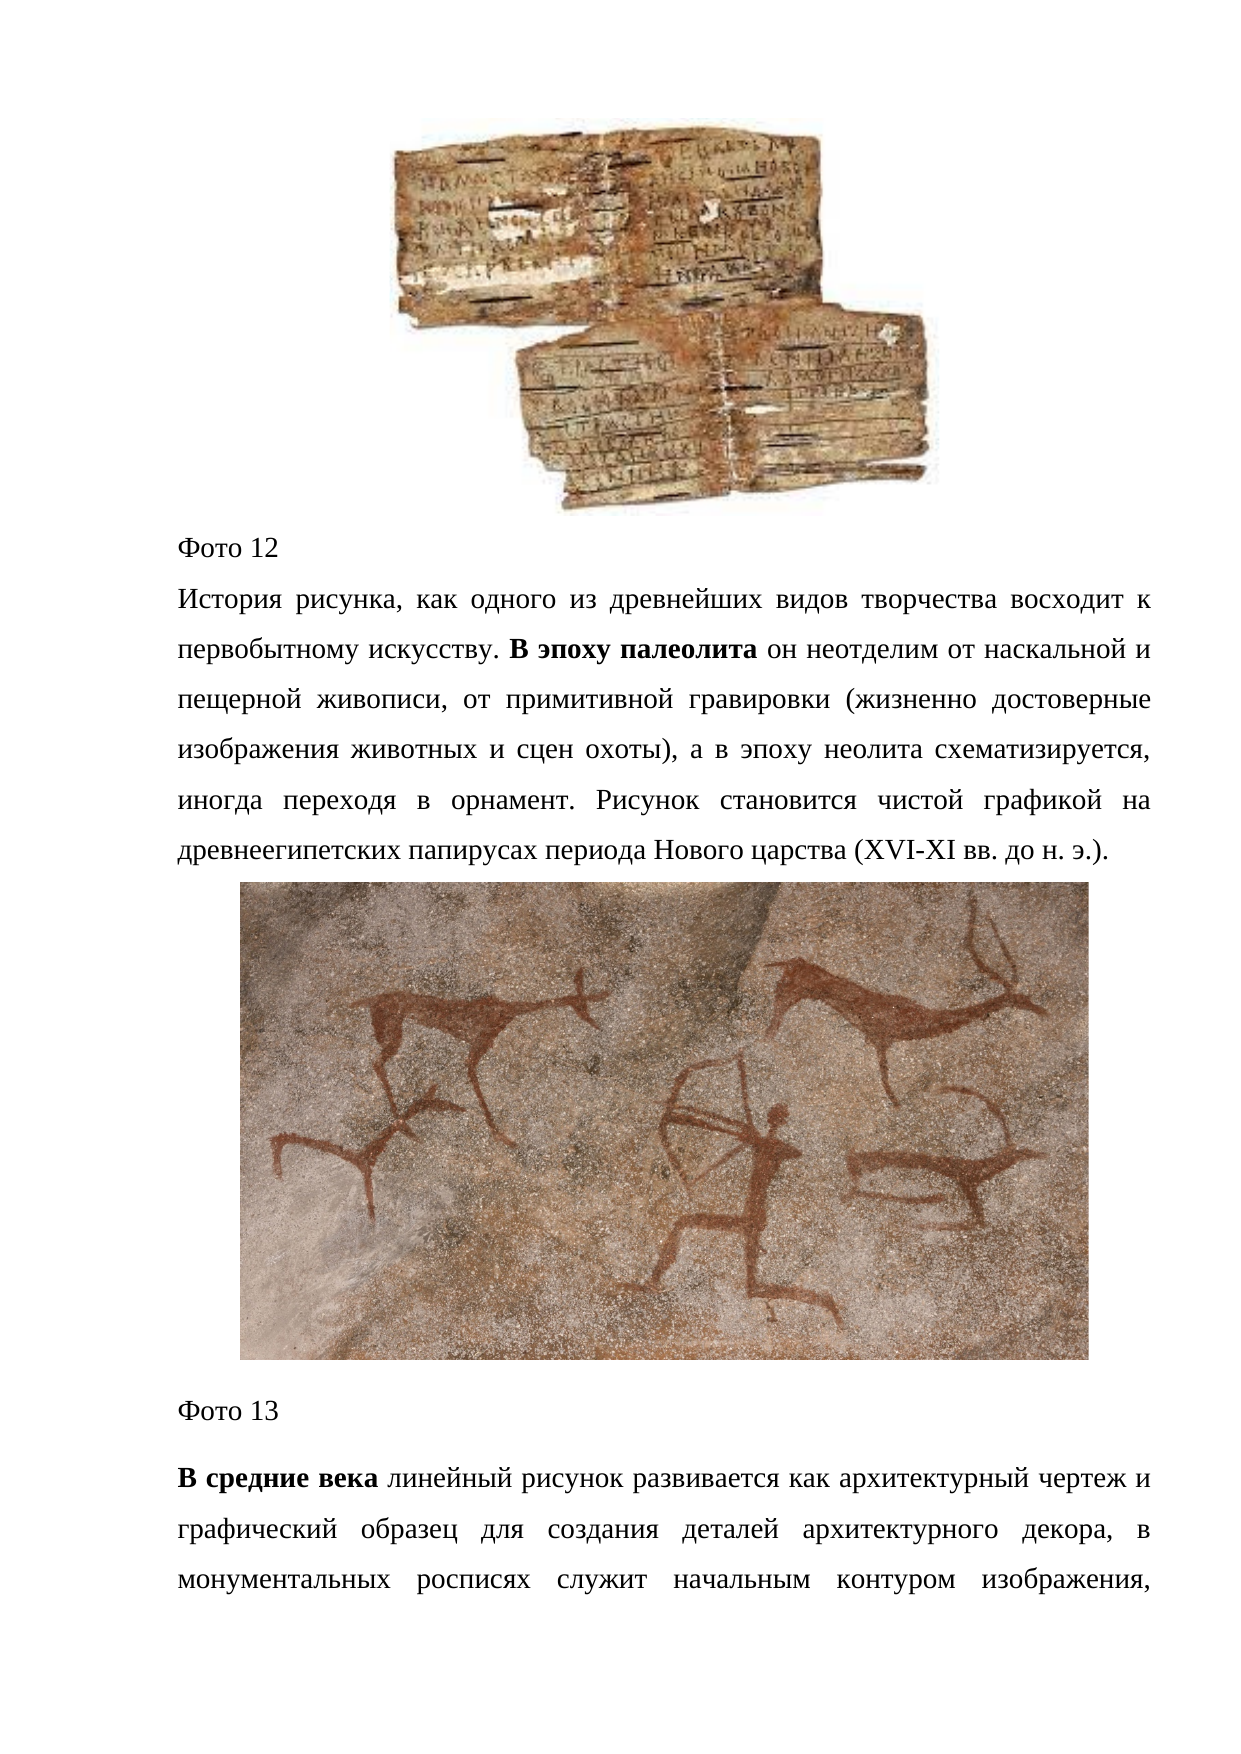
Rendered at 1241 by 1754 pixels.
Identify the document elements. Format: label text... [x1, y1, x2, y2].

text История рисунка, как одного из древнейших видов творчества восходит к первобытному искусству. В эпоху палеолита он неотделим от наскальной и пещерной живописи, от примитивной гравировки (жизненно достоверные изображения животных и сцен охоты), а в эпоху неолита схематизируется, иногда переходя в орнамент. Рисунок становится чистой графикой на древнеегипетских папирусах периода Нового царства (XVI-XI вв. до н. э.). [177, 581, 1152, 866]
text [177, 1460, 1152, 1594]
picture [389, 118, 940, 516]
text Фото 13 [177, 1393, 1152, 1427]
picture [240, 882, 1089, 1360]
text Фото 12 [177, 530, 1152, 564]
